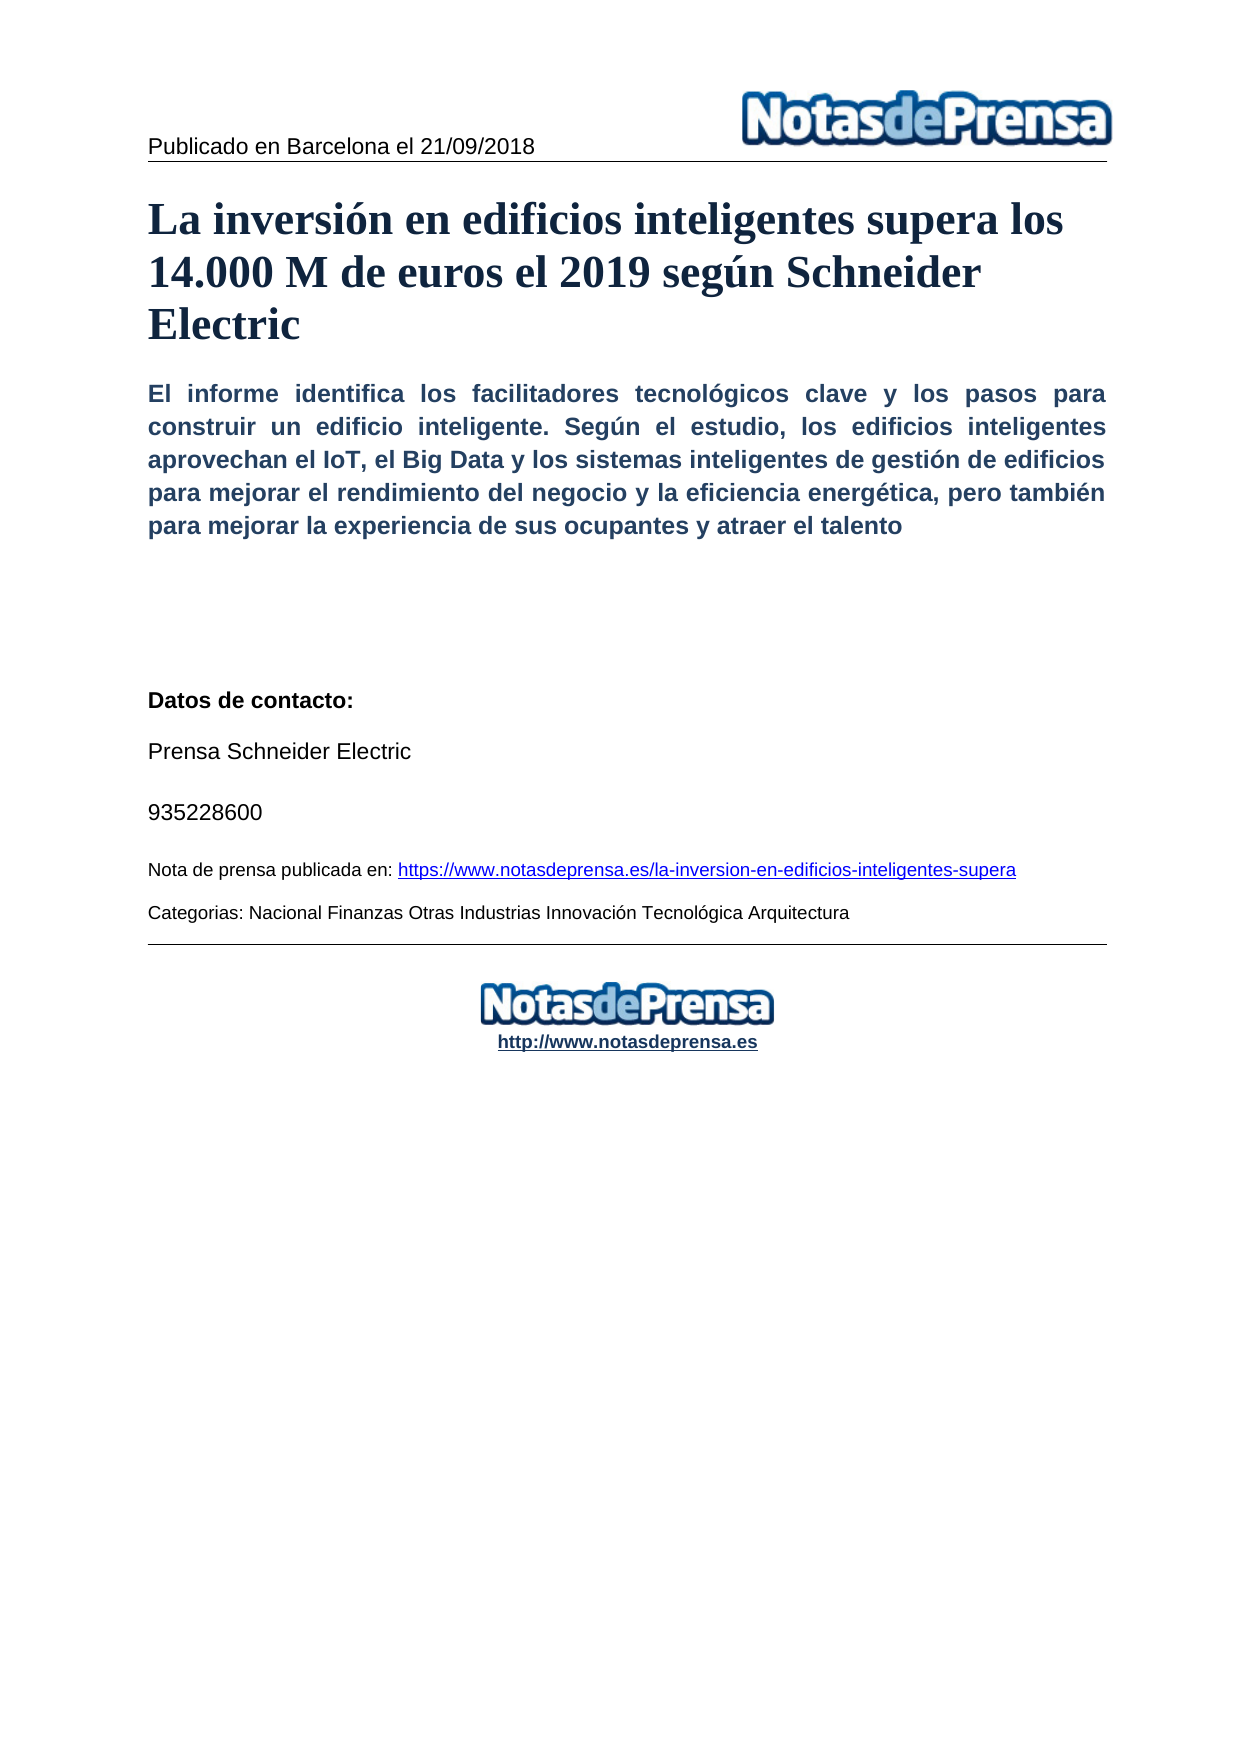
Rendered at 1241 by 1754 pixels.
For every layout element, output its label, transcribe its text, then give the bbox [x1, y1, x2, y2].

text Categorias: Nacional Finanzas Otras Industrias Innovación Tecnológica Arquitectura [148, 901, 1107, 923]
text Nota de prensa publicada en: https://www.notasdeprensa.es/la-inversion-en-edificios-inteligentes-supera [148, 859, 1107, 881]
text Prensa Schneider Electric [148, 738, 1063, 764]
picture [480, 981, 775, 1027]
subtitle La inversión en edificios inteligentes supera los 14.000 M de euros el 2019 según Schneider Electric [148, 192, 1107, 350]
text Publicado en Barcelona el 21/09/2018 [148, 133, 1107, 161]
text Datos de contacto: [148, 687, 1107, 713]
text http://www.notasdeprensa.es [148, 1031, 1107, 1052]
subtitle El informe identifica los facilitadores tecnológicos clave y los pasos para construir un edificio inteligente. Según el estudio, los edificios inteligentes aprovechan el IoT, el Big Data y los sistemas inteligentes de gestión de edificios para mejorar el rendimiento del negocio y la eficiencia energética, pero también para mejorar la experiencia de sus ocupantes y atraer el talento [148, 379, 1107, 540]
picture [742, 90, 1113, 148]
text 935228600 [148, 799, 1063, 825]
